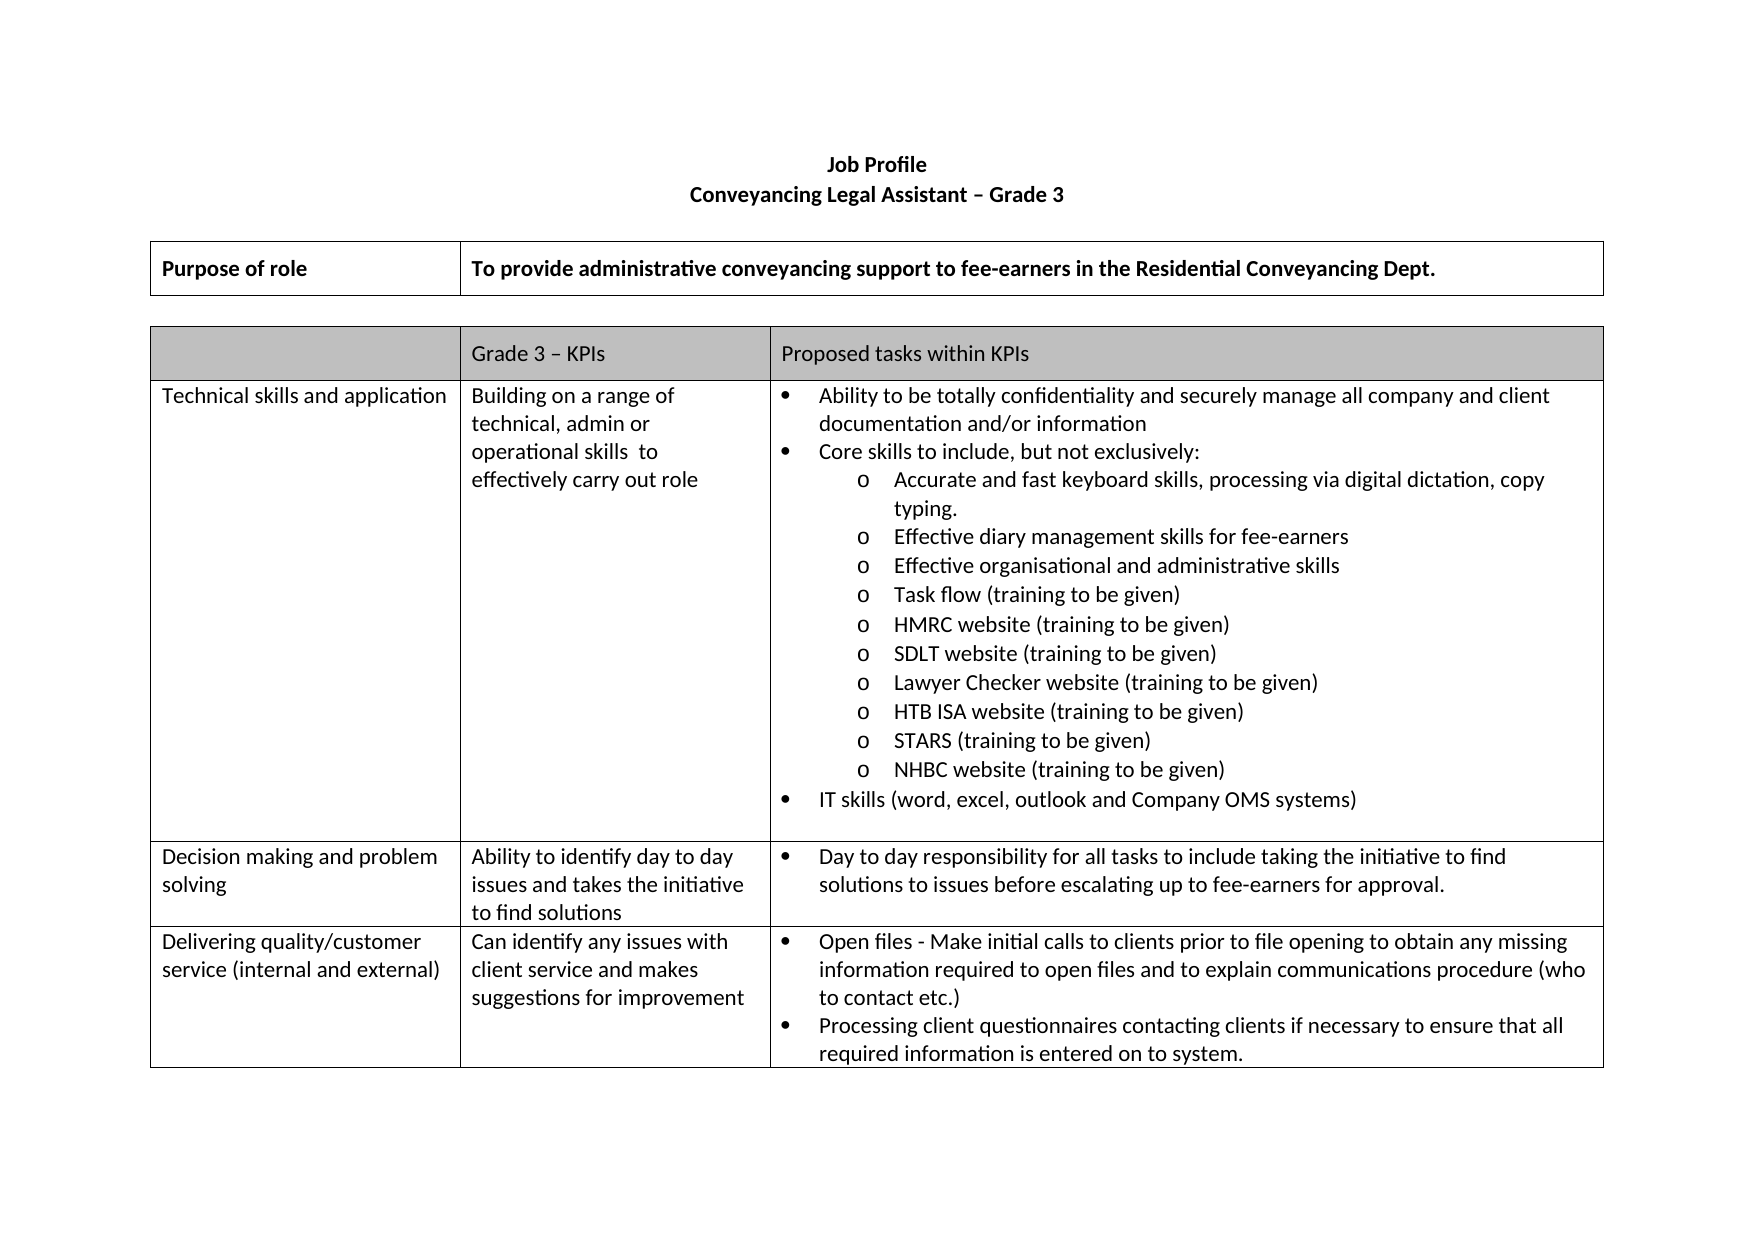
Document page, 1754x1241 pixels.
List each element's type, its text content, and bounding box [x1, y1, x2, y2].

table_cell Ability to identify day to day issues and takes the initiative to find solutions [461, 842, 770, 926]
text Job Profile [150, 150, 1604, 178]
table_cell Decision making and problem solving [151, 842, 460, 926]
table_cell Day to day responsibility for all tasks to include taking the initiative to find solutions to issues before escalating up to fee-earners for approval. [771, 842, 1603, 926]
text Conveyancing Legal Assistant – Grade 3 [150, 180, 1604, 208]
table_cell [461, 927, 770, 1067]
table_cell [151, 927, 460, 1067]
table_header To provide administrative conveyancing support to fee-earners in the Residential Conveyancing Dept. [461, 242, 1603, 295]
table_header Purpose of role [151, 242, 460, 295]
table_cell Building on a range of technical, admin or operational skills to effectively carry out role [461, 381, 770, 841]
table_header [151, 327, 460, 380]
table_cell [771, 927, 1603, 1067]
table_header Proposed tasks within KPIs [771, 327, 1603, 380]
table_cell Ability to be totally confidentiality and securely manage all company and client documentation and/or information Core skills to include, but not exclusively: Accurate and fast keyboard skills, processing via digital dictation, copy typing. Effective diary management skills for fee-earners Effective organisational and administrative skills Task flow (training to be given) HMRC website (training to be given) SDLT website (training to be given) Lawyer Checker website (training to be given) HTB ISA website (training to be given) STARS (training to be given) NHBC website (training to be given) IT skills (word, excel, outlook and Company OMS systems) [771, 381, 1603, 841]
table_header Grade 3 – KPIs [461, 327, 770, 380]
table_cell Technical skills and application [151, 381, 460, 841]
